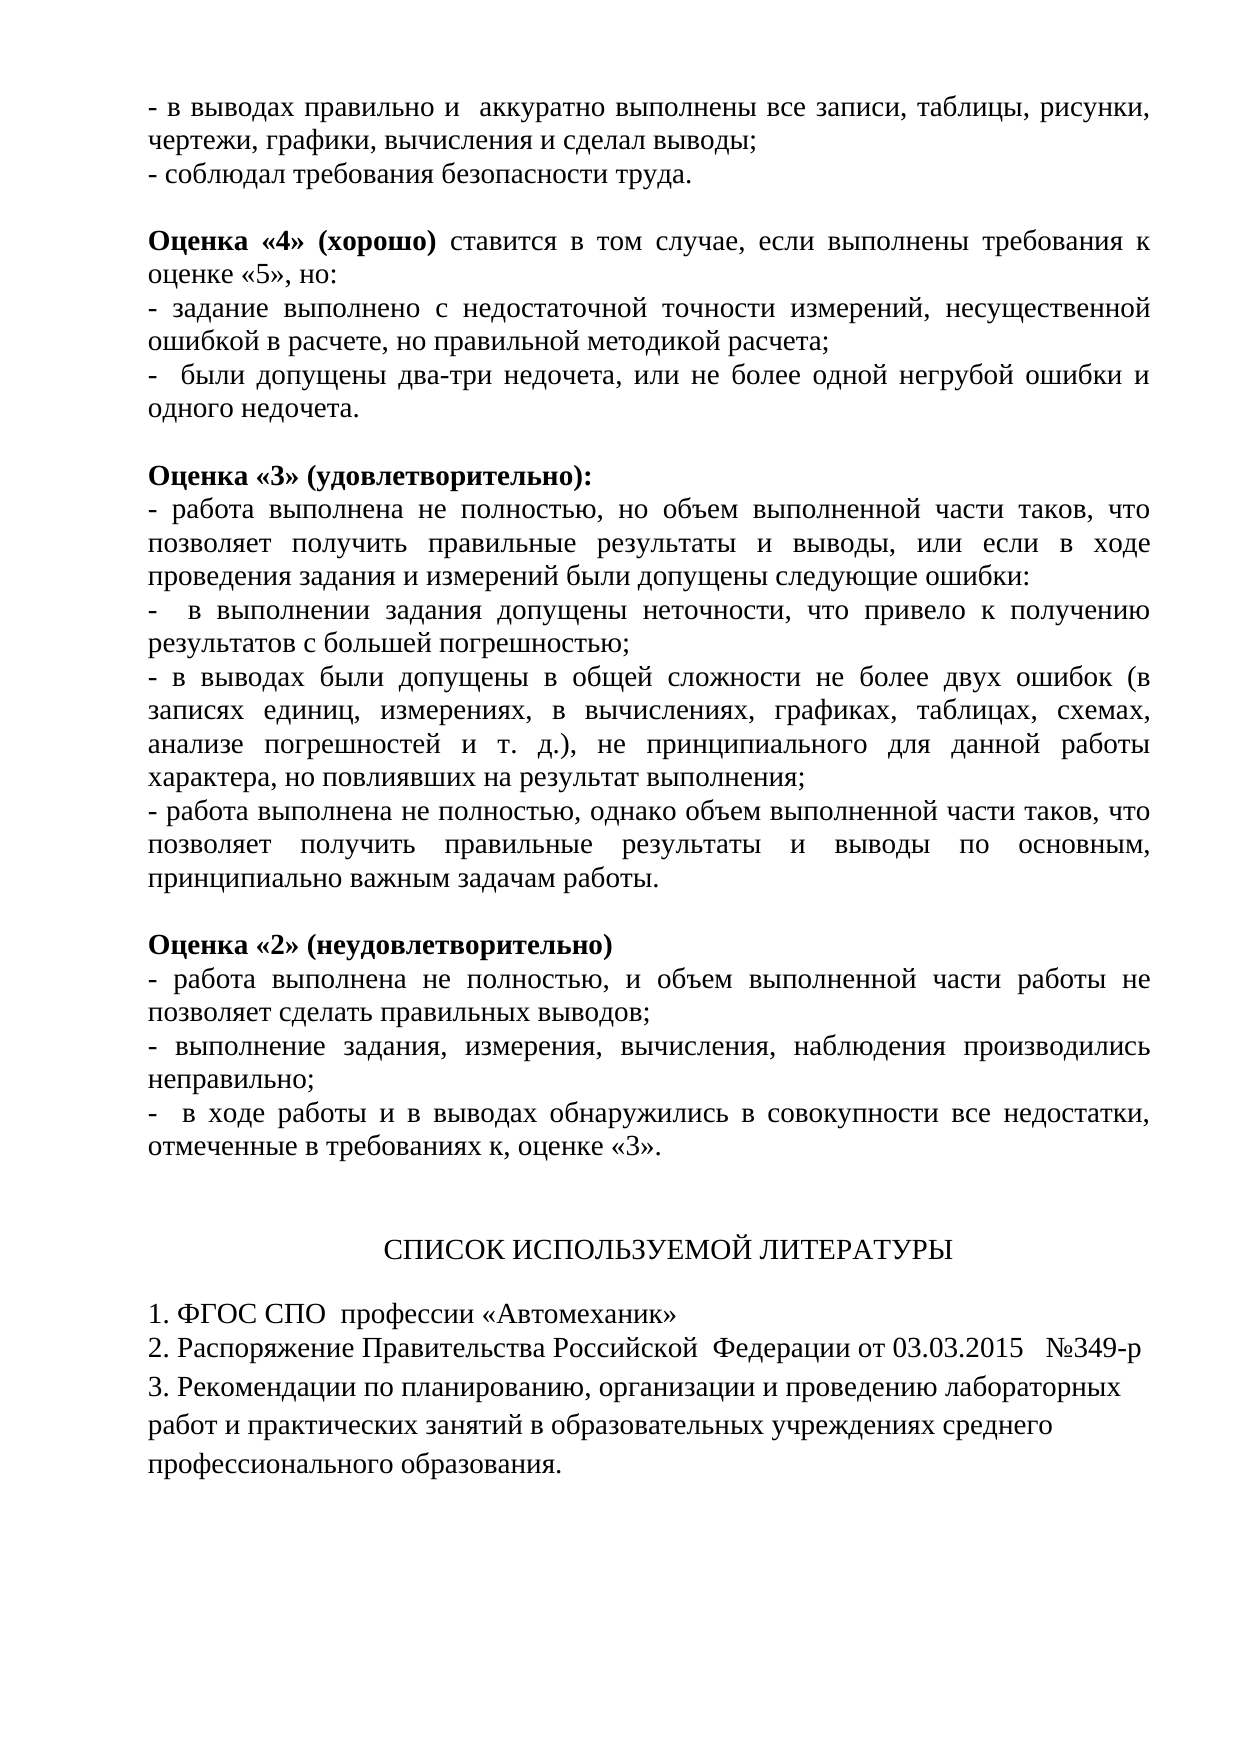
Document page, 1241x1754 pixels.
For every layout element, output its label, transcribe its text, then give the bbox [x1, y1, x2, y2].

text 1. ФГОС СПО профессии «Автомеханик» [148, 1297, 1152, 1330]
text - задание выполнено с недостаточной точности измерений, несущественной ошибкой в расчете, но правильной методикой расчета; [148, 290, 1152, 357]
text Оценка «3» (удовлетворительно): [148, 458, 1152, 491]
text Оценка «4» (хорошо) ставится в том случае, если выполнены требования к оценке «5», но: [148, 223, 1152, 290]
text - работа выполнена не полностью, и объем выполненной части работы не позволяет сделать правильных выводов; [148, 961, 1152, 1028]
text - в ходе работы и в выводах обнаружились в совокупности все недостатки, отмеченные в требованиях к, оценке «3». [148, 1095, 1152, 1162]
text СПИСОК ИСПОЛЬЗУЕМОЙ ЛИТЕРАТУРЫ [185, 1232, 1152, 1265]
text 2. Распоряжение Правительства Российской Федерации от 03.03.2015 №349-р [148, 1330, 1152, 1364]
text - работа выполнена не полностью, но объем выполненной части таков, что позволяет получить правильные результаты и выводы, или если в ходе проведения задания и измерений были допущены следующие ошибки: [148, 491, 1152, 592]
text Оценка «2» (неудовлетворительно) [148, 927, 1152, 961]
text - были допущены два-три недочета, или не более одной негрубой ошибки и одного недочета. [148, 357, 1152, 424]
text 3. Рекомендации по планированию, организации и проведению лабораторных работ и практических занятий в образовательных учреждениях среднего [148, 1369, 1152, 1441]
text - в выводах правильно и аккуратно выполнены все записи, таблицы, рисунки, чертежи, графики, вычисления и сделал выводы; [148, 89, 1152, 156]
text - в выполнении задания допущены неточности, что привело к получению результатов с большей погрешностью; [148, 592, 1152, 659]
text - в выводах были допущены в общей сложности не более двух ошибок (в записях единиц, измерениях, в вычислениях, графиках, таблицах, схемах, анализе погрешностей и т. д.), не принципиального для данной работы характера, но повлиявших на результат выполнения; [148, 659, 1152, 793]
text профессионального образования. [148, 1446, 1152, 1479]
text - соблюдал требования безопасности труда. [148, 156, 1152, 189]
text - выполнение задания, измерения, вычисления, наблюдения производились неправильно; [148, 1028, 1152, 1095]
text - работа выполнена не полностью, однако объем выполненной части таков, что позволяет получить правильные результаты и выводы по основным, принципиально важным задачам работы. [148, 793, 1152, 894]
